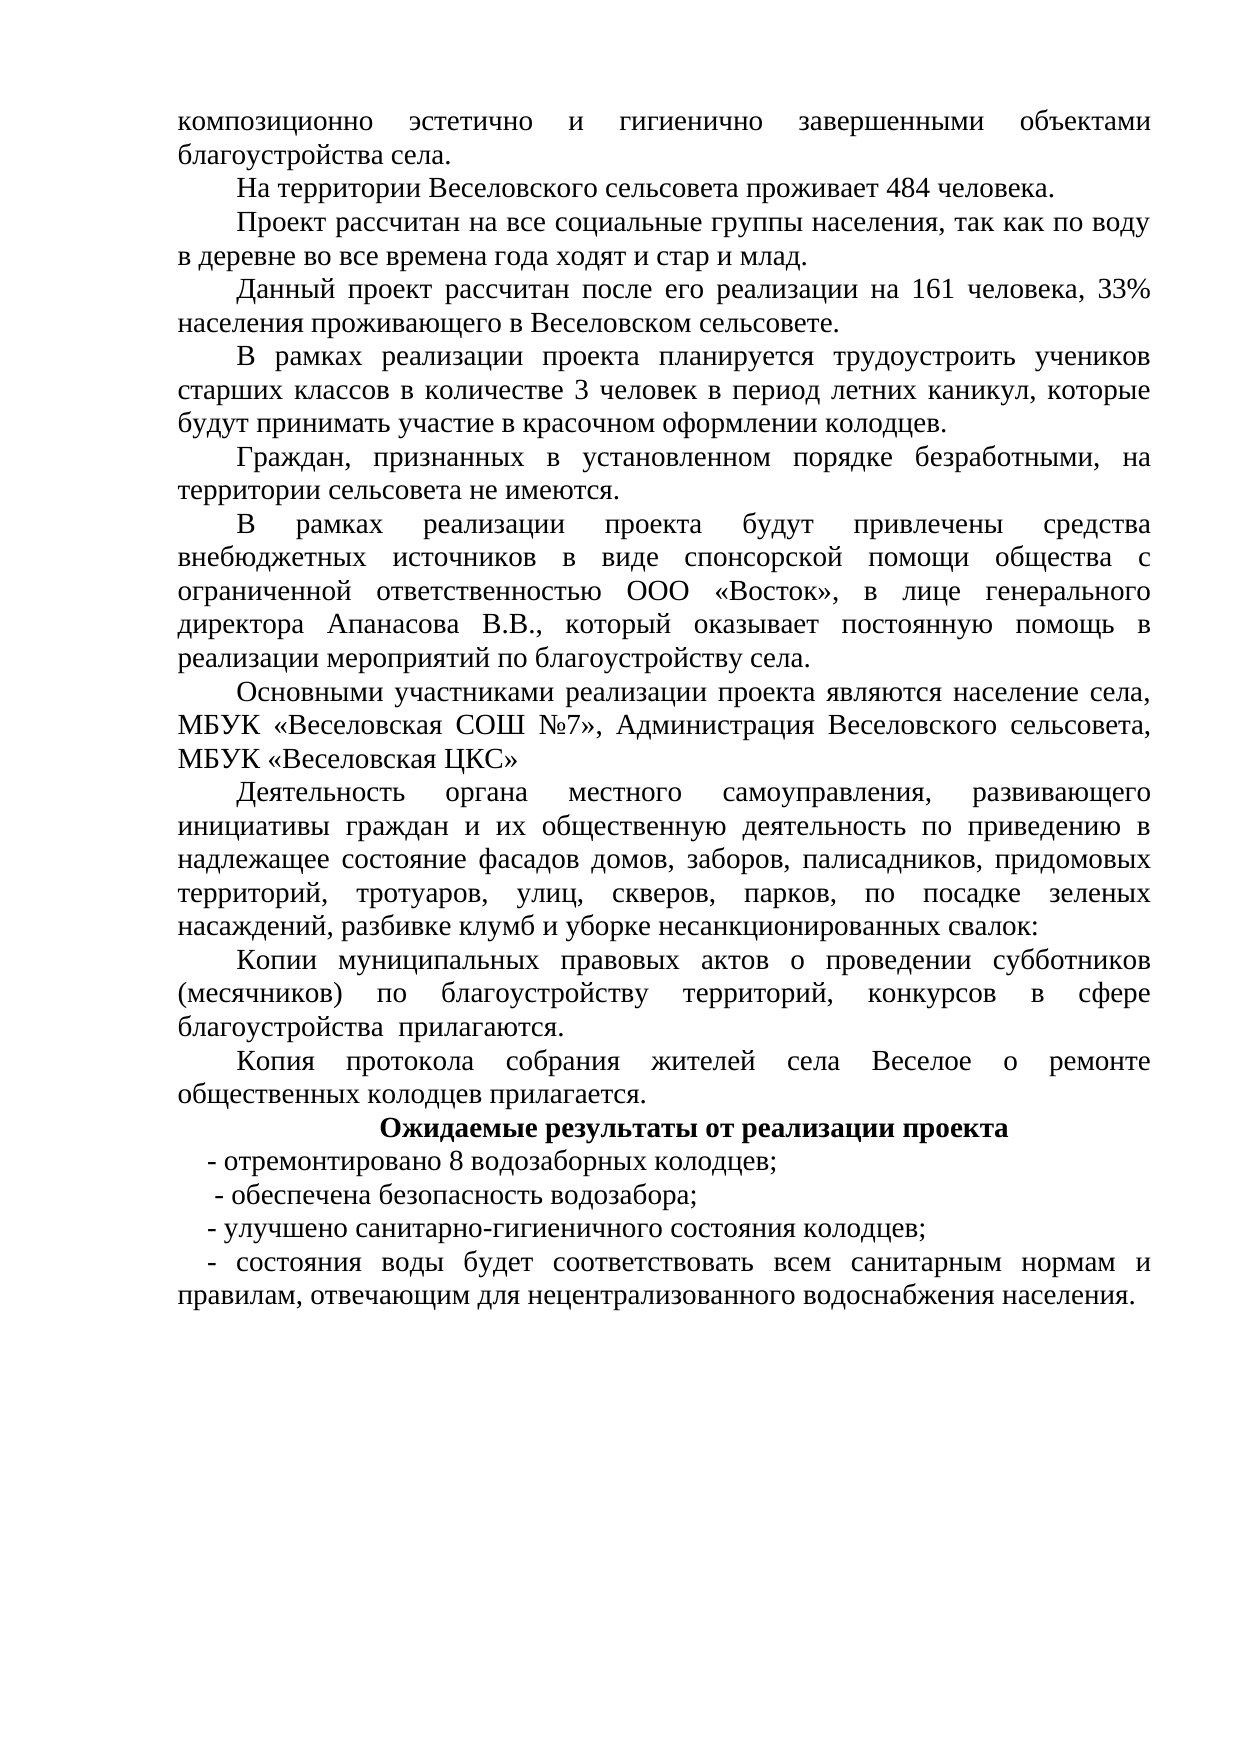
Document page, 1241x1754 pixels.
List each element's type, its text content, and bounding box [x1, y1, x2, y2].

text Граждан, признанных в установленном порядке безработными, на территории сельсовета не имеются. [177, 439, 1152, 506]
text Ожидаемые результаты от реализации проекта [177, 1110, 1152, 1143]
text В рамках реализации проекта планируется трудоустроить учеников старших классов в количестве 3 человек в период летних каникул, которые будут принимать участие в красочном оформлении колодцев. [177, 338, 1152, 439]
text Проект рассчитан на все социальные группы населения, так как по воду в деревне во все времена года ходят и стар и млад. [177, 204, 1152, 271]
text Копии муниципальных правовых актов о проведении субботников (месячников) по благоустройству территорий, конкурсов в сфере благоустройства прилагаются. [177, 942, 1152, 1043]
text - улучшено санитарно-гигиеничного состояния колодцев; [177, 1210, 1152, 1244]
text - состояния воды будет соответствовать всем санитарным нормам и правилам, отвечающим для нецентрализованного водоснабжения населения. [177, 1244, 1152, 1311]
text - обеспечена безопасность водозабора; [177, 1177, 1152, 1210]
text - отремонтировано 8 водозаборных колодцев; [177, 1143, 1152, 1177]
text Данный проект рассчитан после его реализации на 161 человека, 33% населения проживающего в Веселовском сельсовете. [177, 271, 1152, 338]
text В рамках реализации проекта будут привлечены средства внебюджетных источников в виде спонсорской помощи общества с ограниченной ответственностью ООО «Восток», в лице генерального директора Апанасова В.В., который оказывает постоянную помощь в реализации мероприятий по благоустройству села. [177, 506, 1152, 674]
text Копия протокола собрания жителей села Веселое о ремонте общественных колодцев прилагается. [177, 1043, 1152, 1110]
text Основными участниками реализации проекта являются население села, МБУК «Веселовская СОШ №7», Администрация Веселовского сельсовета, МБУК «Веселовская ЦКС» [177, 674, 1152, 774]
text Деятельность органа местного самоуправления, развивающего инициативы граждан и их общественную деятельность по приведению в надлежащее состояние фасадов домов, заборов, палисадников, придомовых территорий, тротуаров, улиц, скверов, парков, по посадке зеленых насаждений, разбивке клумб и уборке несанкционированных свалок: [177, 774, 1152, 942]
text На территории Веселовского сельсовета проживает 484 человека. [177, 171, 1152, 204]
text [177, 103, 1152, 171]
